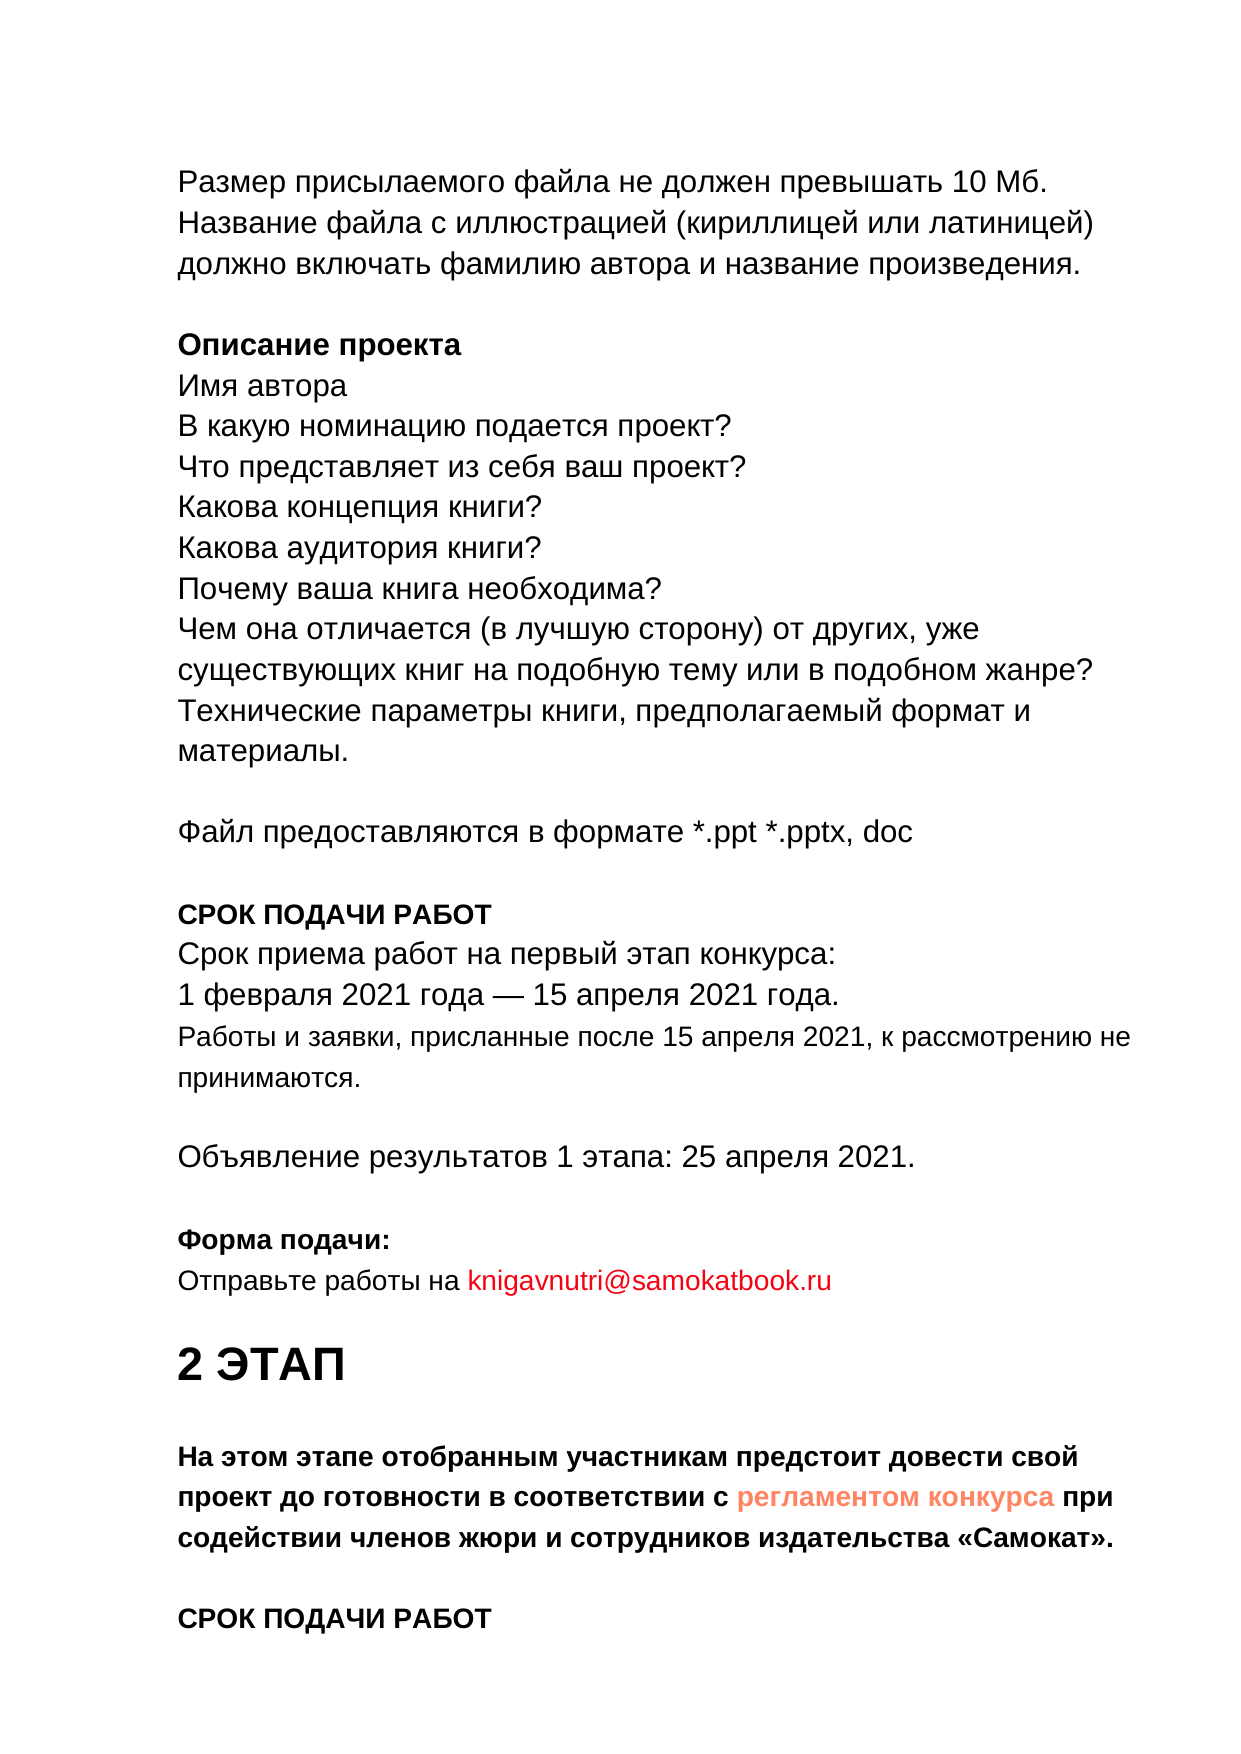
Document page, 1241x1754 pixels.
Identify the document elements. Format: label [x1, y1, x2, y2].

text [177, 118, 1152, 1634]
